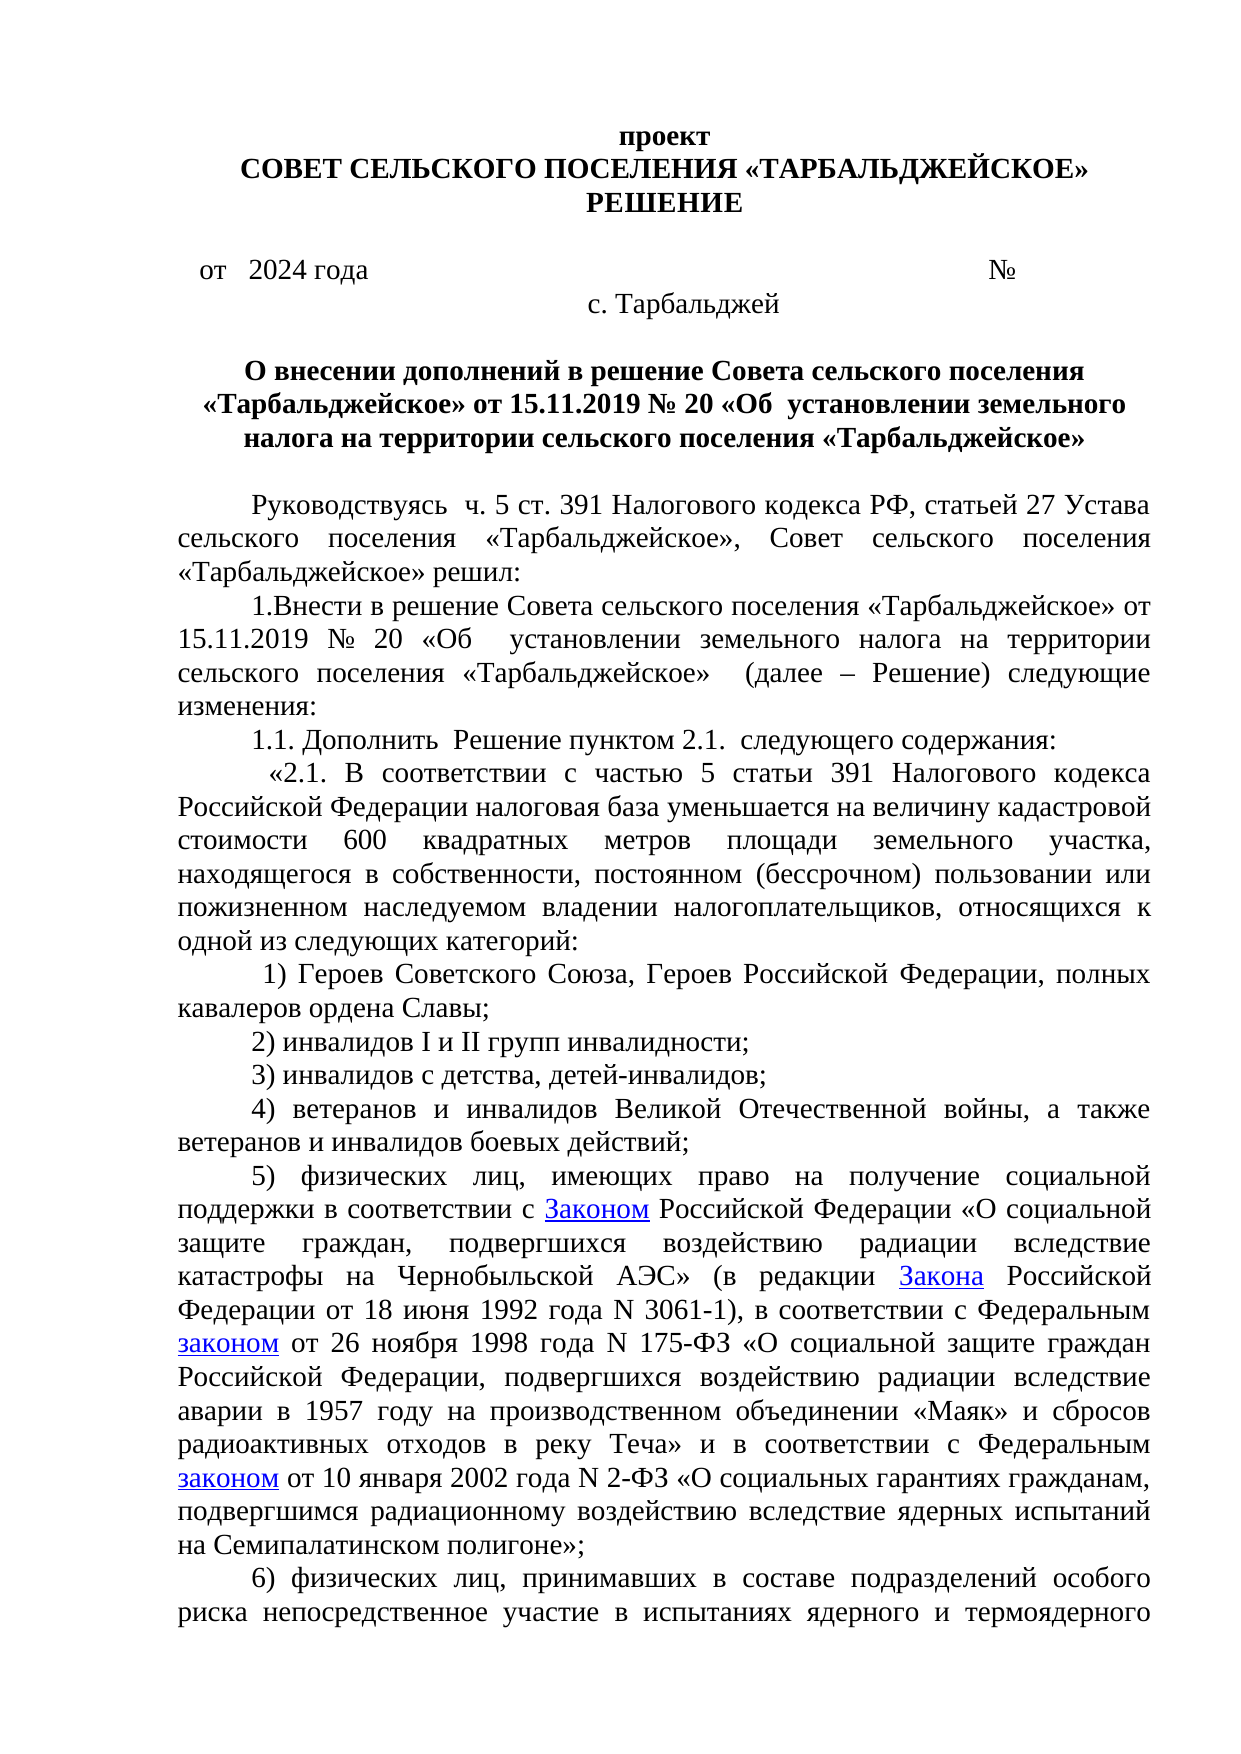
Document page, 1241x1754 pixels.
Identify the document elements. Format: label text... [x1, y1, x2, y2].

text 1) Героев Советского Союза, Героев Российской Федерации, полных кавалеров ордена Славы; [177, 957, 1152, 1024]
text Руководствуясь ч. 5 ст. 391 Налогового кодекса РФ, статьей 27 Устава сельского поселения «Тарбальджейское», Совет сельского поселения «Тарбальджейское» решил: [177, 487, 1152, 588]
text 1.1. Дополнить Решение пунктом 2.1. следующего содержания: [177, 722, 1152, 755]
text О внесении дополнений в решение Совета сельского поселения «Тарбальджейское» от 15.11.2019 № 20 «Об установлении земельного налога на территории сельского поселения «Тарбальджейское» [177, 353, 1152, 453]
text 1.Внести в решение Совета сельского поселения «Тарбальджейское» от 15.11.2019 № 20 «Об установлении земельного налога на территории сельского поселения «Тарбальджейское» (далее – Решение) следующие изменения: [177, 588, 1152, 722]
text 3) инвалидов с детства, детей-инвалидов; [177, 1057, 1152, 1091]
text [177, 1560, 1152, 1627]
text СОВЕТ СЕЛЬСКОГО ПОСЕЛЕНИЯ «ТАРБАЛЬДЖЕЙСКОЕ» [177, 152, 1152, 185]
text с. Тарбальджей [177, 286, 1190, 319]
text от 2024 года № [177, 252, 1190, 286]
text «2.1. В соответствии с частью 5 статьи 391 Налогового кодекса Российской Федерации налоговая база уменьшается на величину кадастровой стоимости 600 квадратных метров площади земельного участка, находящегося в собственности, постоянном (бессрочном) пользовании или пожизненном наследуемом владении налогоплательщиков, относящихся к одной из следующих категорий: [177, 755, 1152, 957]
text РЕШЕНИЕ [177, 185, 1152, 219]
text 4) ветеранов и инвалидов Великой Отечественной войны, а также ветеранов и инвалидов боевых действий; [177, 1091, 1152, 1158]
text проект [177, 118, 1152, 152]
text 2) инвалидов I и II групп инвалидности; [177, 1024, 1152, 1057]
text 5) физических лиц, имеющих право на получение социальной поддержки в соответствии с Законом Российской Федерации «О социальной защите граждан, подвергшихся воздействию радиации вследствие катастрофы на Чернобыльской АЭС» (в редакции Закона Российской Федерации от 18 июня 1992 года N 3061-1), в соответствии с Федеральным законом от 26 ноября 1998 года N 175-ФЗ «О социальной защите граждан Российской Федерации, подвергшихся воздействию радиации вследствие аварии в 1957 году на производственном объединении «Маяк» и сбросов радиоактивных отходов в реку Теча» и в соответствии с Федеральным законом от 10 января 2002 года N 2-ФЗ «О социальных гарантиях гражданам, подвергшимся радиационному воздействию вследствие ядерных испытаний на Семипалатинском полигоне»; [177, 1158, 1152, 1560]
